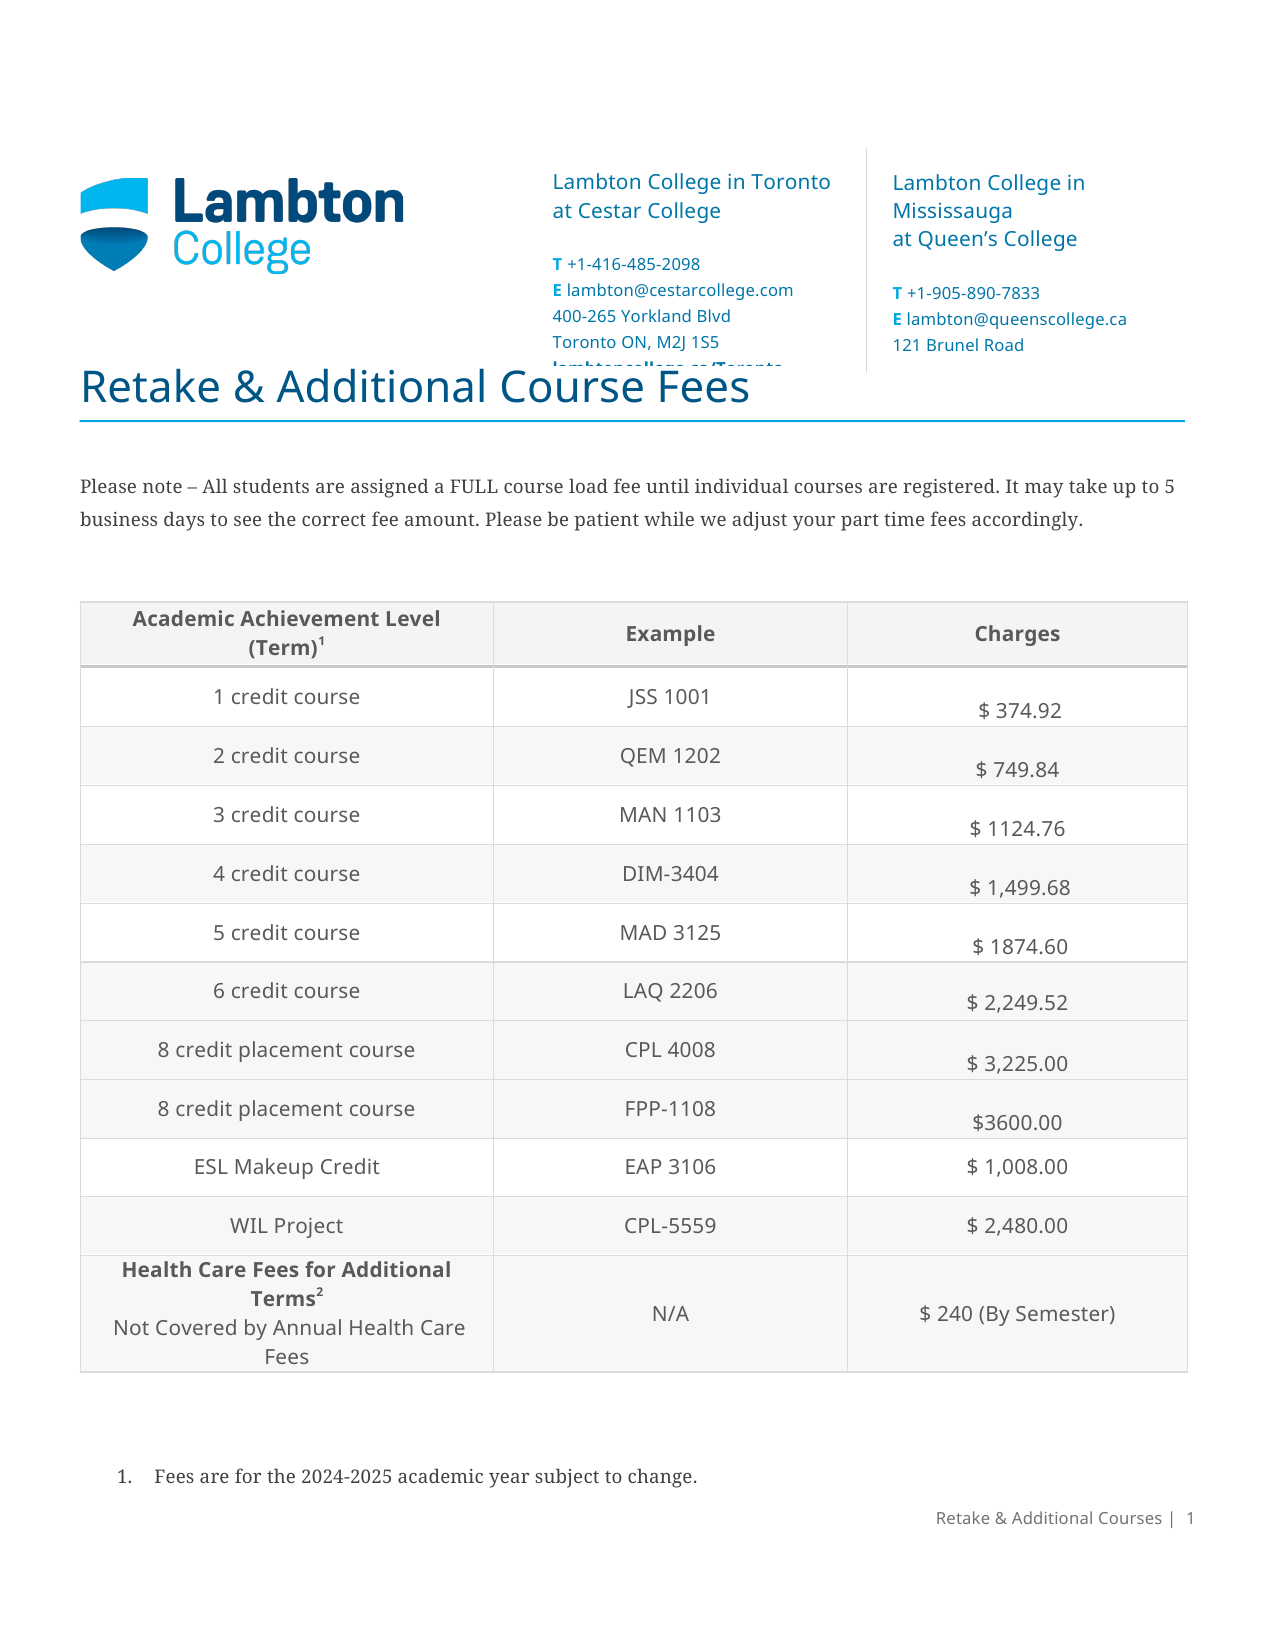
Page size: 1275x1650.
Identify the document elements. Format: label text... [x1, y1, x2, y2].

table_cell $ 1124.76 [848, 786, 1187, 843]
table_cell $ 2,249.52 [848, 963, 1187, 1020]
text Fees are for the 2024-2025 academic year subject to change. [117, 1464, 1195, 1489]
table_cell JSS 1001 [494, 668, 847, 726]
table_cell 6 credit course [81, 963, 493, 1020]
subtitle Retake & Additional Course Fees [80, 356, 1195, 415]
table_header Academic Achievement Level (Term)1 [81, 603, 493, 664]
table_cell 4 credit course [81, 845, 493, 902]
table_cell CPL-5559 [494, 1197, 847, 1254]
table_cell WIL Project [81, 1197, 493, 1254]
table_cell 2 credit course [81, 727, 493, 784]
table_cell $ 1,499.68 [848, 845, 1187, 902]
table_cell EAP 3106 [494, 1139, 847, 1196]
table_cell $ 3,225.00 [848, 1021, 1187, 1079]
table_cell QEM 1202 [494, 727, 847, 784]
table_cell 5 credit course [81, 904, 493, 961]
text Please note – All students are assigned a FULL course load fee until individual courses are registered. It may take up to 5 business days to see the correct fee amount. Please be patient while we adjust your part time fees accordingly. [80, 473, 1195, 532]
table_cell $ 240 (By Semester) [848, 1256, 1187, 1371]
table_cell $ 374.92 [848, 668, 1187, 726]
table_cell $3600.00 [848, 1080, 1187, 1138]
table_cell DIM-3404 [494, 845, 847, 902]
table_header Charges [848, 603, 1187, 664]
table_header Example [494, 603, 847, 664]
table_cell Health Care Fees for Additional Terms2 Not Covered by Annual Health Care Fees [81, 1256, 493, 1371]
table_cell $ 2,480.00 [848, 1197, 1187, 1254]
table_cell LAQ 2206 [494, 963, 847, 1020]
table_cell 8 credit placement course [81, 1021, 493, 1079]
table_cell 3 credit course [81, 786, 493, 843]
table_cell $ 1874.60 [848, 904, 1187, 961]
table_cell FPP-1108 [494, 1080, 847, 1138]
table_cell ESL Makeup Credit [81, 1139, 493, 1196]
table_cell MAD 3125 [494, 904, 847, 961]
table_cell MAN 1103 [494, 786, 847, 843]
table_cell 8 credit placement course [81, 1080, 493, 1138]
table_cell CPL 4008 [494, 1021, 847, 1079]
table_cell $ 1,008.00 [848, 1139, 1187, 1196]
table_cell 1 credit course [81, 668, 493, 726]
table_cell N/A [494, 1256, 847, 1371]
table_cell $ 749.84 [848, 727, 1187, 784]
